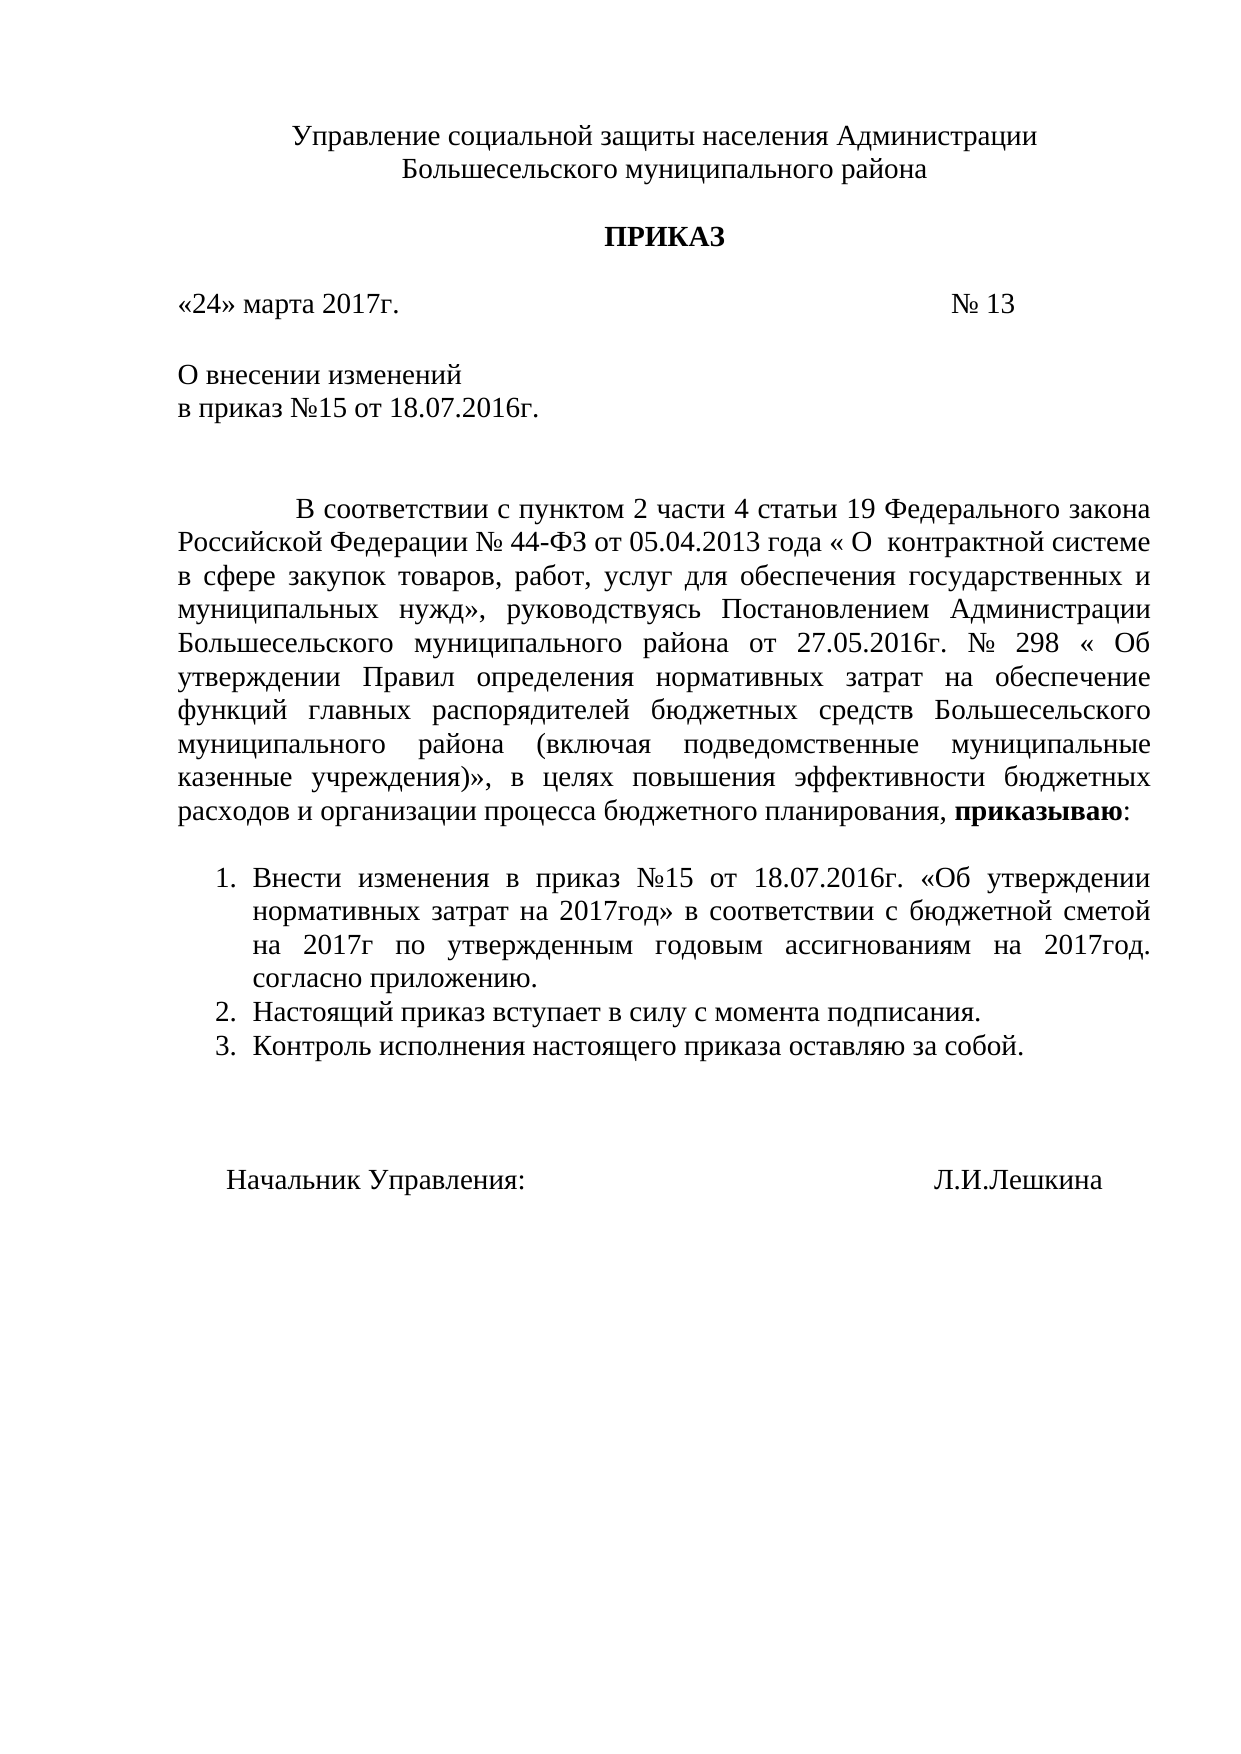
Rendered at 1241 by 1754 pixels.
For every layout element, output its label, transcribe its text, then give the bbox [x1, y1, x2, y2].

text ПРИКАЗ [177, 219, 1152, 252]
text Начальник Управления: Л.И.Лешкина [177, 1162, 1152, 1195]
table_header № 13 [664, 286, 1163, 323]
text в приказ №15 от 18.07.2016г. [177, 390, 1152, 424]
text Управление социальной защиты населения Администрации [177, 118, 1152, 152]
list Настоящий приказ вступает в силу с момента подписания. [215, 994, 1152, 1028]
text О внесении изменений [177, 357, 1152, 390]
text Большесельского муниципального района [177, 152, 1152, 185]
list Внести изменения в приказ №15 от 18.07.2016г. «Об утверждении нормативных затрат на 2017год» в соответствии с бюджетной сметой на 2017г по утвержденным годовым ассигнованиям на 2017год. согласно приложению. [215, 860, 1152, 994]
text В соответствии с пунктом 2 части 4 статьи 19 Федерального закона Российской Федерации № 44-ФЗ от 05.04.2013 года « О контрактной системе в сфере закупок товаров, работ, услуг для обеспечения государственных и муниципальных нужд», руководствуясь Постановлением Администрации Большесельского муниципального района от 27.05.2016г. № 298 « Об утверждении Правил определения нормативных затрат на обеспечение функций главных распорядителей бюджетных средств Большесельского муниципального района (включая подведомственные муниципальные казенные учреждения)», в целях повышения эффективности бюджетных расходов и организации процесса бюджетного планирования, приказываю: [177, 491, 1152, 826]
list Контроль исполнения настоящего приказа оставляю за собой. [215, 1028, 1152, 1061]
table_header «24» марта 2017г. [166, 286, 664, 323]
